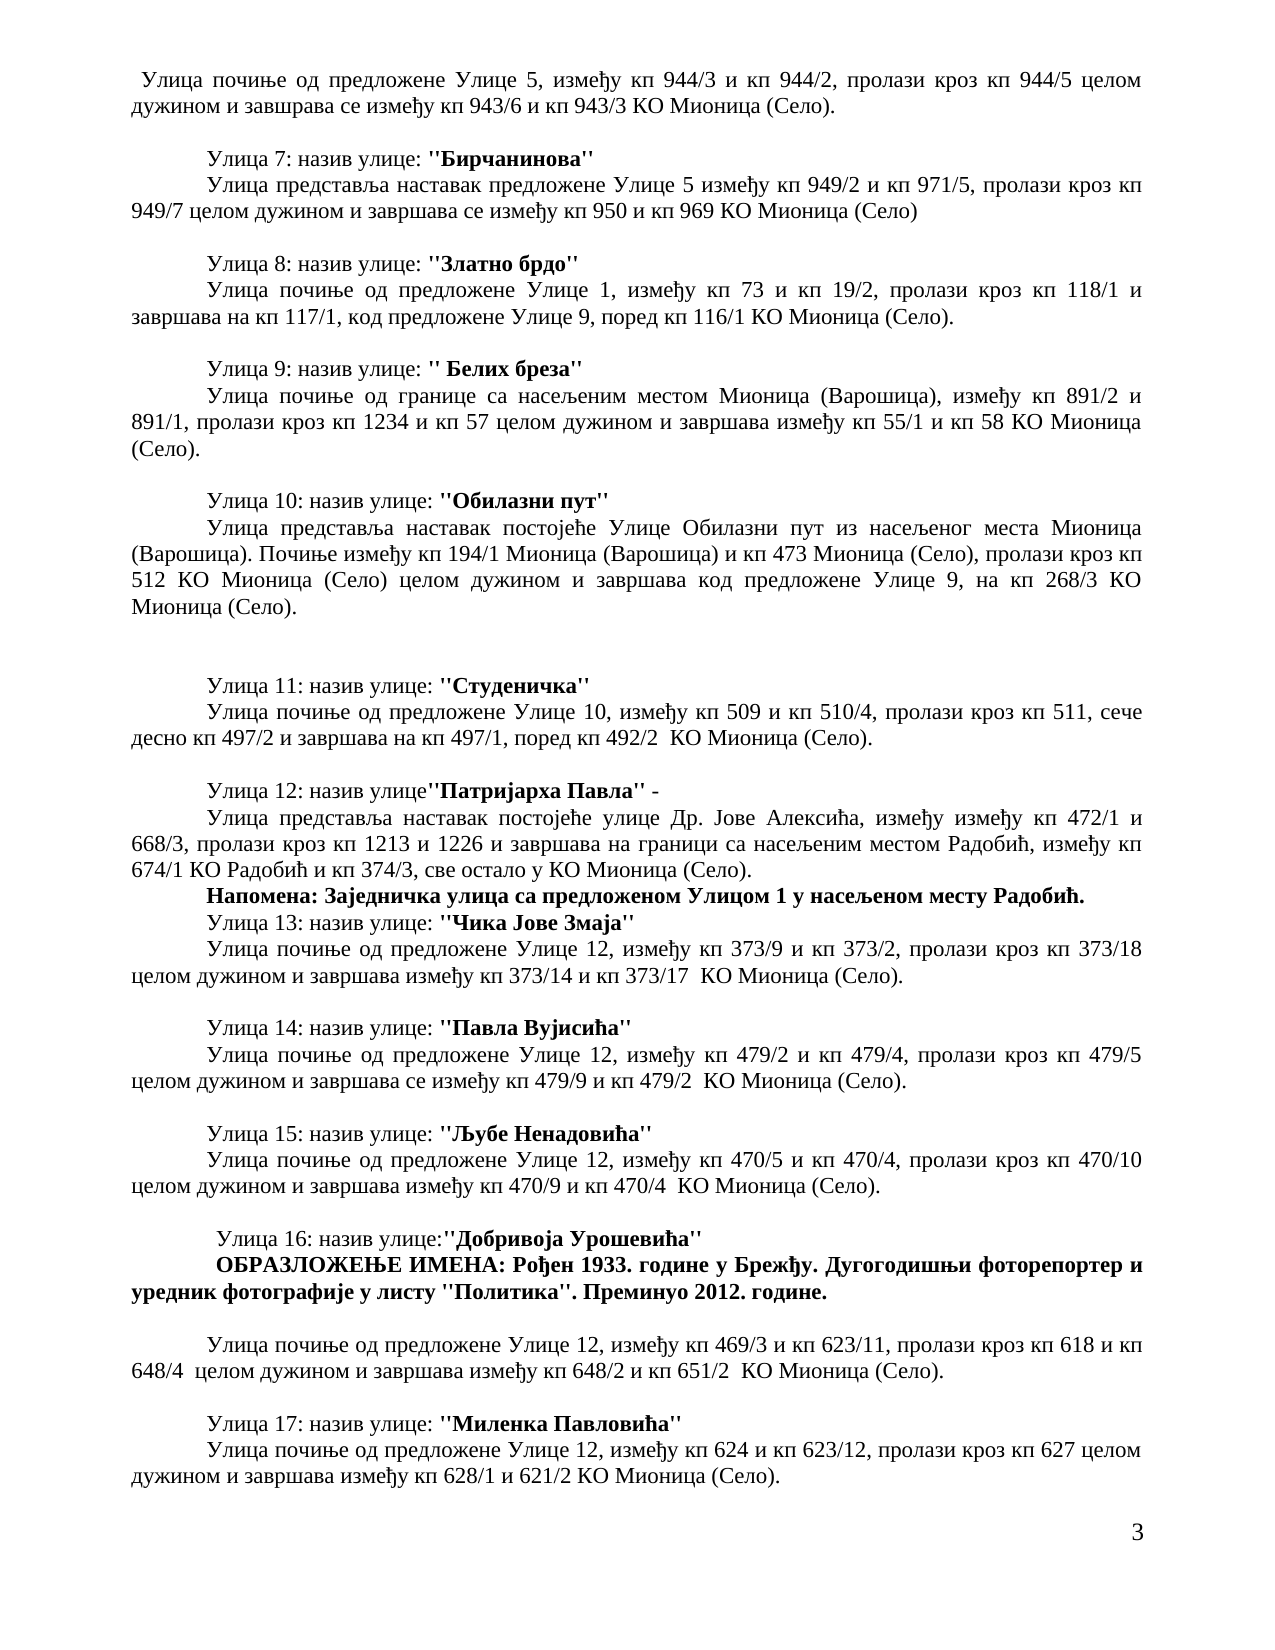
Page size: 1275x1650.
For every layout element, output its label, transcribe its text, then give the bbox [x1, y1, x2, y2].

text Улица 7: назив улице: ''Бирчанинова'' [131, 145, 1144, 171]
text Улица 12: назив улице''Патријарха Павла'' - [131, 777, 1144, 803]
text Улица почиње од предложене Улице 12, између кп 470/5 и кп 470/4, пролази кроз кп 470/10 целом дужином и завршава између кп 470/9 и кп 470/4 КО Мионица (Село). [131, 1146, 1144, 1199]
text Улица почиње од предложене Улице 12, између кп 479/2 и кп 479/4, пролази кроз кп 479/5 целом дужином и завршава се између кп 479/9 и кп 479/2 КО Мионица (Село). [131, 1041, 1144, 1093]
text ОБРАЗЛОЖЕЊЕ ИМЕНА: Рођен 1933. године у Брежђу. Дугогодишњи фоторепортер и уредник фотографије у листу ''Политика''. Преминуо 2012. године. [131, 1252, 1144, 1304]
text Улица почиње од предложене Улице 5, између кп 944/3 и кп 944/2, пролази кроз кп 944/5 целом дужином и завшрава се између кп 943/6 и кп 943/3 КО Мионица (Село). [131, 66, 1144, 118]
text Улица 10: назив улице: ''Обилазни пут'' [131, 487, 1144, 514]
text Улица представља наставак постојеће Улице Обилазни пут из насељеног места Мионица (Варошица). Почиње између кп 194/1 Мионица (Варошица) и кп 473 Мионица (Село), пролази кроз кп 512 КО Мионица (Село) целом дужином и завршава код предложене Улице 9, на кп 268/3 КО Мионица (Село). [131, 514, 1144, 619]
text Улица 9: назив улице: '' Белих бреза'' [131, 356, 1144, 382]
text Напомена: Заједничка улица са предложеном Улицом 1 у насељеном месту Радобић. [131, 883, 1144, 909]
text Улица 17: назив улице: ''Миленка Павловића'' [131, 1410, 1144, 1436]
text Улица представља наставак постојеће улице Др. Јове Алексића, између између кп 472/1 и 668/3, пролази кроз кп 1213 и 1226 и завршава на граници са насељеним местом Радобић, између кп 674/1 КО Радобић и кп 374/3, све остало у КО Мионица (Село). [131, 803, 1144, 883]
text Улица почиње од предложене Улице 12, између кп 624 и кп 623/12, пролази кроз кп 627 целом дужином и завршава између кп 628/1 и 621/2 КО Мионица (Село). [131, 1436, 1144, 1489]
text Улица 11: назив улице: ''Студеничка'' [131, 672, 1144, 698]
text Улица почиње од предложене Улице 10, између кп 509 и кп 510/4, пролази кроз кп 511, сече десно кп 497/2 и завршава на кп 497/1, поред кп 492/2 КО Мионица (Село). [131, 698, 1144, 751]
text Улица представља наставак предложене Улице 5 између кп 949/2 и кп 971/5, пролази кроз кп 949/7 целом дужином и завршава се између кп 950 и кп 969 КО Мионица (Село) [131, 171, 1144, 224]
text Улица 14: назив улице: ''Павла Вујисића'' [131, 1014, 1144, 1041]
text Улица 8: назив улице: ''Златно брдо'' [131, 250, 1144, 276]
text Улица 15: назив улице: ''Љубе Ненадовића'' [131, 1120, 1144, 1146]
text Улица 13: назив улице: ''Чика Јове Змаја'' [131, 909, 1144, 935]
text Улица почиње од предложене Улице 12, између кп 469/3 и кп 623/11, пролази кроз кп 618 и кп 648/4 целом дужином и завршава између кп 648/2 и кп 651/2 КО Мионица (Село). [131, 1331, 1144, 1383]
text Улица почиње од предложене Улице 12, између кп 373/9 и кп 373/2, пролази кроз кп 373/18 целом дужином и завршава између кп 373/14 и кп 373/17 КО Мионица (Село). [131, 935, 1144, 988]
text Улица почиње од предложене Улице 1, између кп 73 и кп 19/2, пролази кроз кп 118/1 и завршава на кп 117/1, код предложене Улице 9, поред кп 116/1 КО Мионица (Село). [131, 276, 1144, 329]
text Улица 16: назив улице:''Добривоја Урошевића'' [131, 1225, 1144, 1252]
text Улица почиње од границе са насељеним местом Мионица (Варошица), између кп 891/2 и 891/1, пролази кроз кп 1234 и кп 57 целом дужином и завршава између кп 55/1 и кп 58 КО Мионица (Село). [131, 382, 1144, 461]
